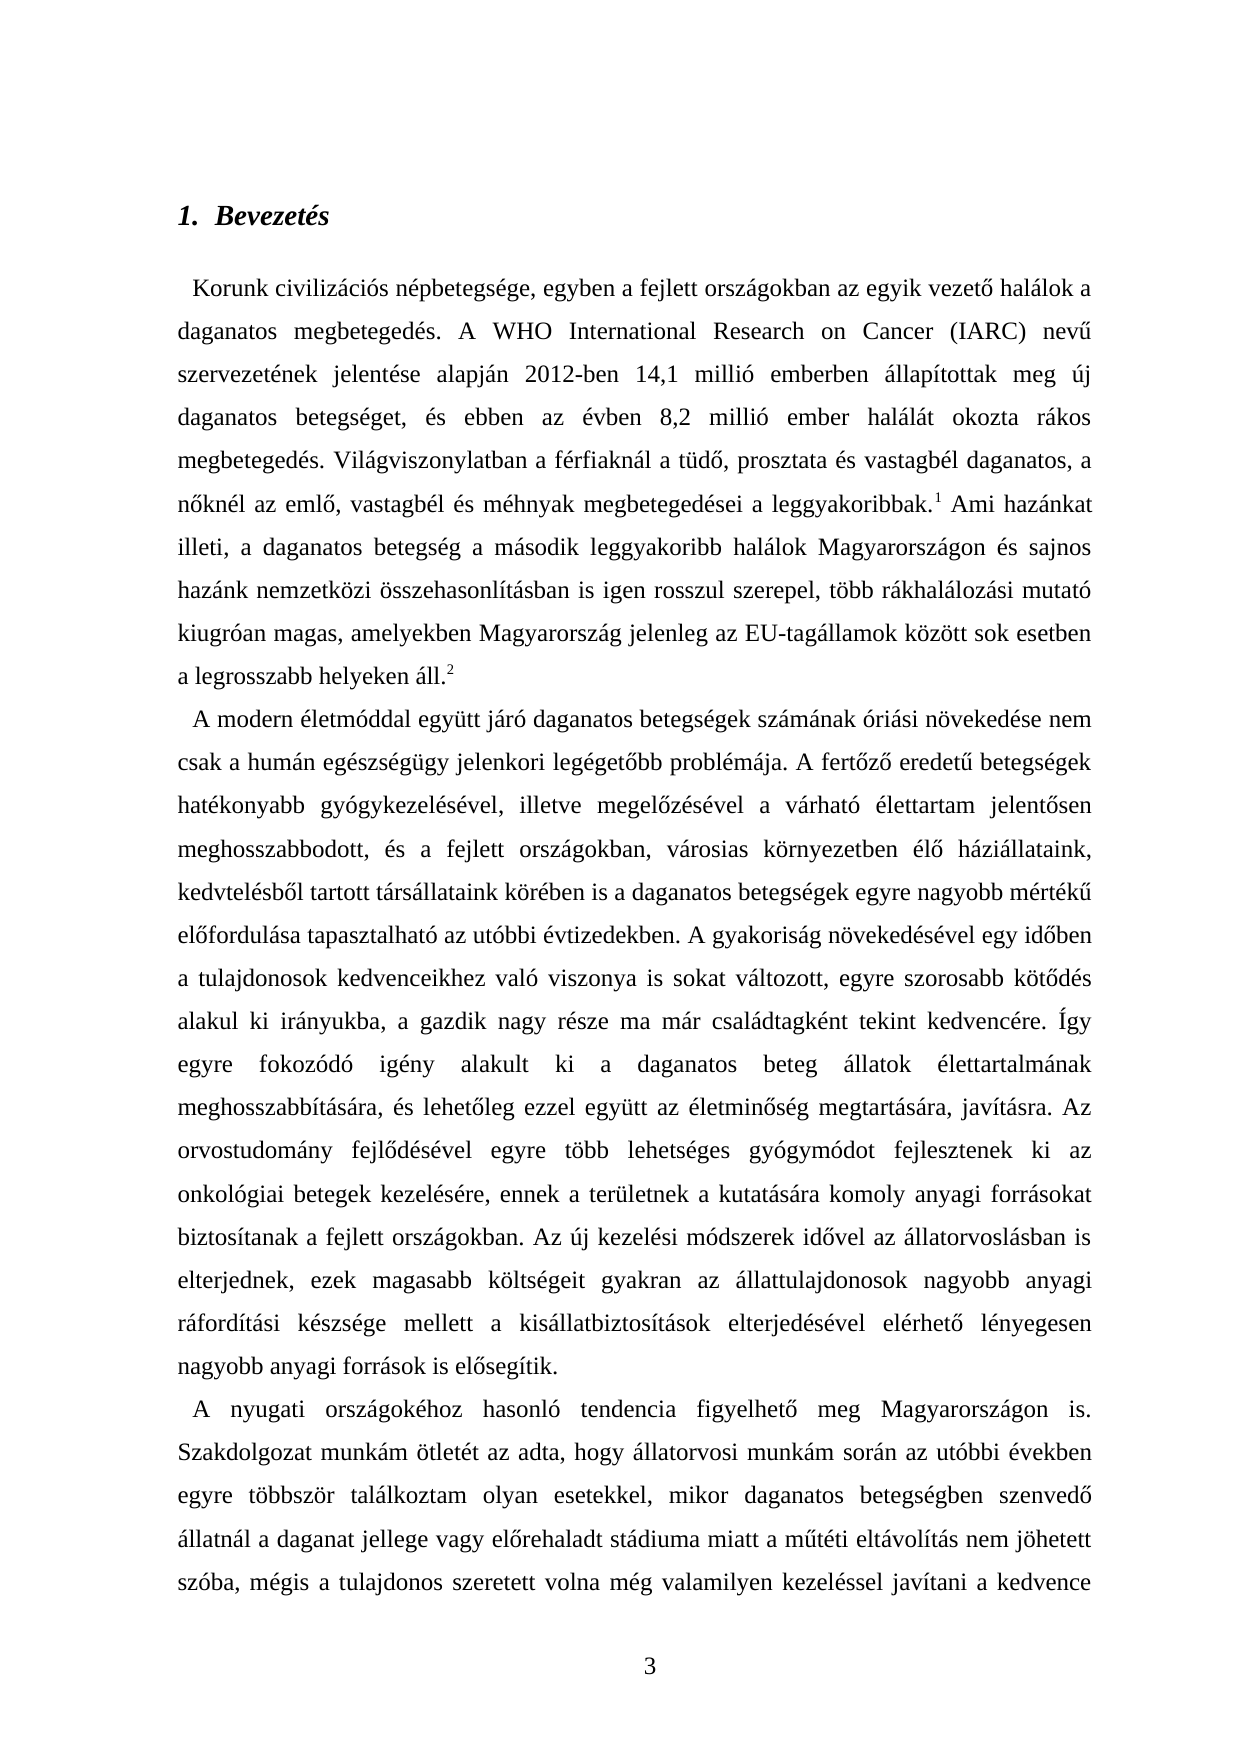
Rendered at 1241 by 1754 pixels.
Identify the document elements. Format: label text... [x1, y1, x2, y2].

text A modern életmóddal együtt járó daganatos betegségek számának óriási növekedése nem csak a humán egészségügy jelenkori legégetőbb problémája. A fertőző eredetű betegségek hatékonyabb gyógykezelésével, illetve megelőzésével a várható élettartam jelentősen meghosszabbodott, és a fejlett országokban, városias környezetben élő háziállataink, kedvtelésből tartott társállataink körében is a daganatos betegségek egyre nagyobb mértékű előfordulása tapasztalható az utóbbi évtizedekben. A gyakoriság növekedésével egy időben a tulajdonosok kedvenceikhez való viszonya is sokat változott, egyre szorosabb kötődés alakul ki irányukba, a gazdik nagy része ma már családtagként tekint kedvencére. Így egyre fokozódó igény alakult ki a daganatos beteg állatok élettartalmának meghosszabbítására, és lehetőleg ezzel együtt az életminőség megtartására, javításra. Az orvostudomány fejlődésével egyre több lehetséges gyógymódot fejlesztenek ki az onkológiai betegek kezelésére, ennek a területnek a kutatására komoly anyagi forrásokat biztosítanak a fejlett országokban. Az új kezelési módszerek idővel az állatorvoslásban is elterjednek, ezek magasabb költségeit gyakran az állattulajdonosok nagyobb anyagi ráfordítási készsége mellett a kisállatbiztosítások elterjedésével elérhető lényegesen nagyobb anyagi források is elősegítik. [177, 704, 1092, 1380]
text Korunk civilizációs népbetegsége, egyben a fejlett országokban az egyik vezető halálok a daganatos megbetegedés. A WHO International Research on Cancer (IARC) nevű szervezetének jelentése alapján 2012-ben 14,1 millió emberben állapítottak meg új daganatos betegséget, és ebben az évben 8,2 millió ember halálát okozta rákos megbetegedés. Világviszonylatban a férfiaknál a tüdő, prosztata és vastagbél daganatos, a nőknél az emlő, vastagbél és méhnyak megbetegedései a leggyakoribbak. Ami hazánkat illeti, a daganatos betegség a második leggyakoribb halálok Magyarországon és sajnos hazánk nemzetközi összehasonlításban is igen rosszul szerepel, több rákhalálozási mutató kiugróan magas, amelyekben Magyarország jelenleg az EU-tagállamok között sok esetben a legrosszabb helyeken áll. [177, 273, 1092, 690]
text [177, 1394, 1092, 1596]
subtitle Bevezetés [177, 198, 1092, 231]
